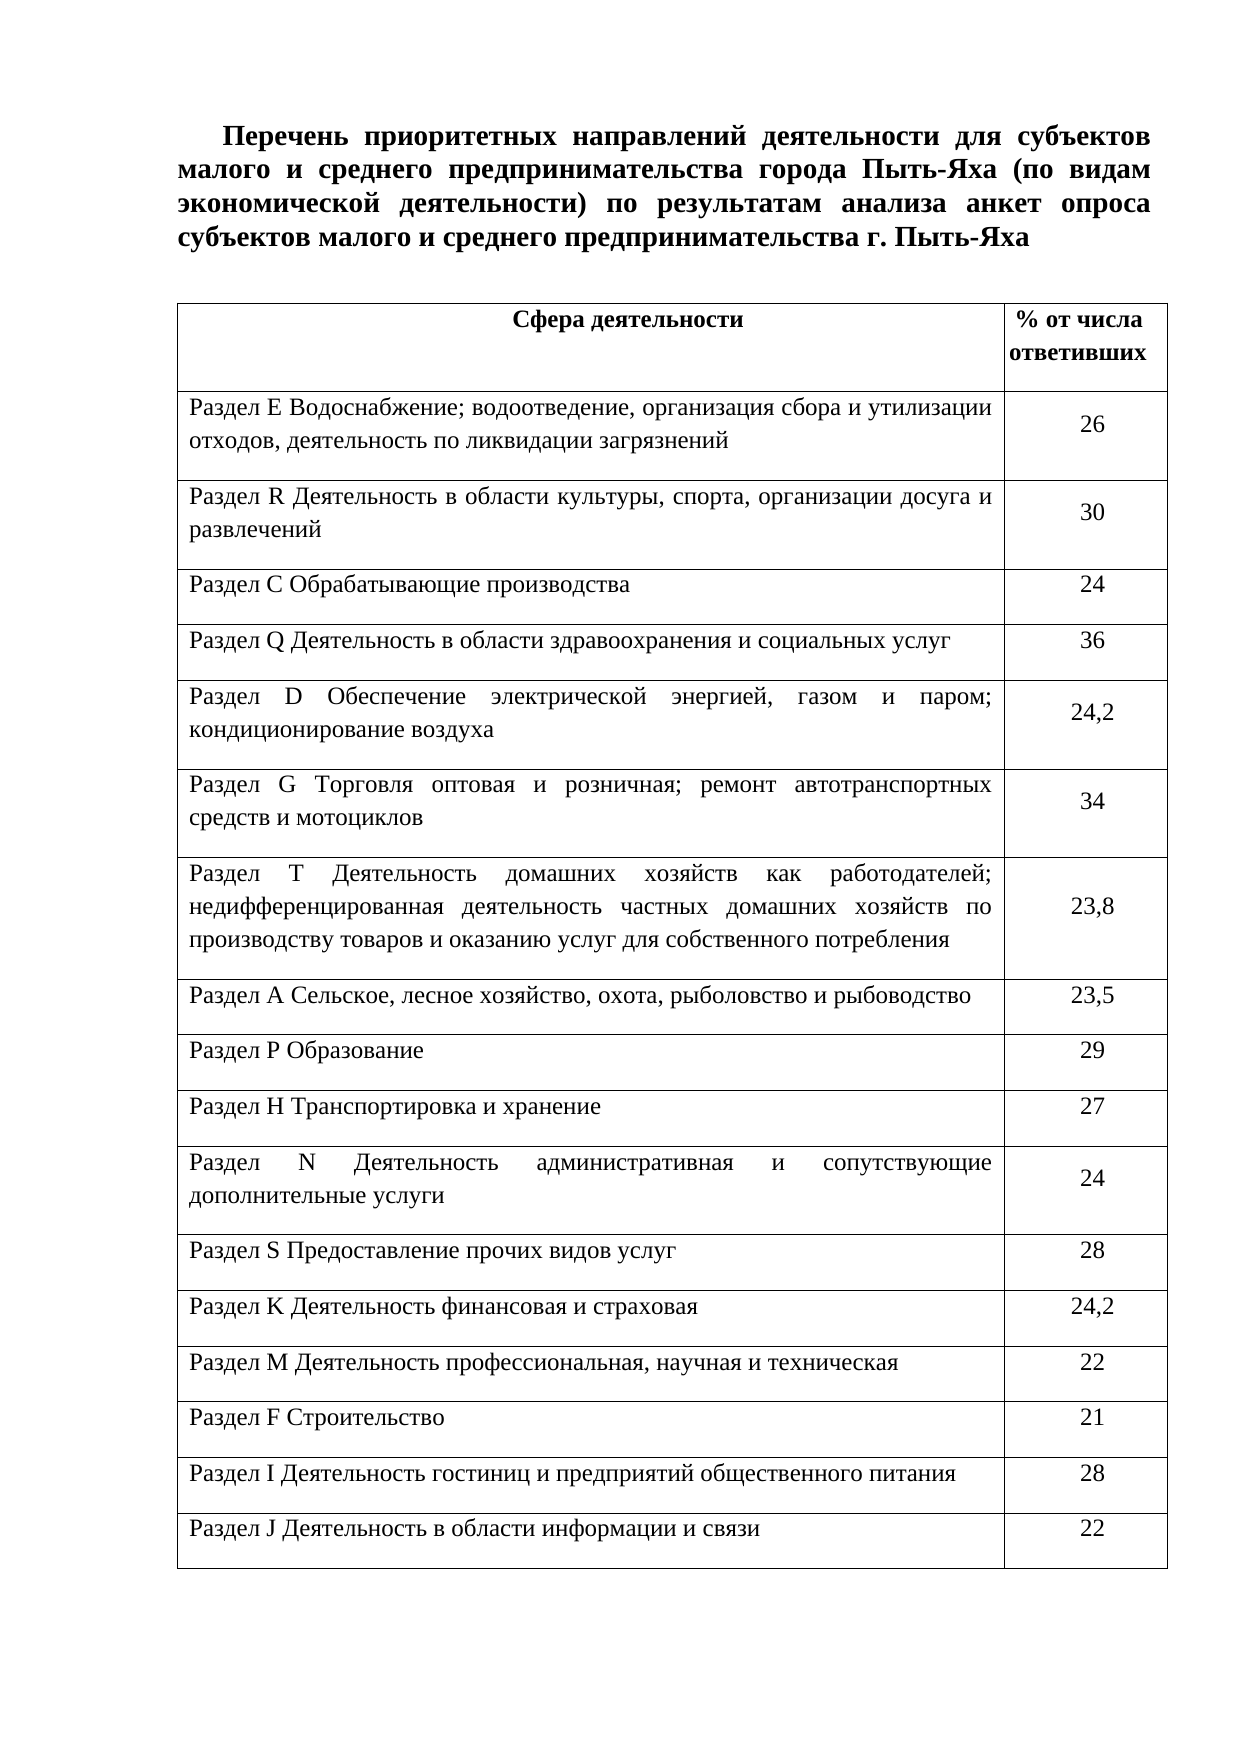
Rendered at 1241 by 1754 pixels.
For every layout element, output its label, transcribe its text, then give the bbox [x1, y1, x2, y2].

table_cell Раздел J Деятельность в области информации и связи [178, 1514, 1004, 1568]
table_cell Раздел S Предоставление прочих видов услуг [178, 1235, 1004, 1290]
table_cell 22 [1005, 1347, 1167, 1401]
table_cell 28 [1005, 1235, 1167, 1290]
table_cell Раздел E Водоснабжение; водоотведение, организация сбора и утилизации отходов, деятельность по ликвидации загрязнений [178, 392, 1004, 480]
table_cell 24 [1005, 1147, 1167, 1234]
table_cell Раздел C Обрабатывающие производства [178, 570, 1004, 624]
table_cell 26 [1005, 392, 1167, 480]
table_cell Раздел A Сельское, лесное хозяйство, охота, рыболовство и рыбоводство [178, 980, 1004, 1034]
table_cell 27 [1005, 1091, 1167, 1146]
table_cell 34 [1005, 770, 1167, 857]
table_cell 23,5 [1005, 980, 1167, 1034]
table_cell Раздел R Деятельность в области культуры, спорта, организации досуга и развлечений [178, 481, 1004, 568]
table_cell Раздел Q Деятельность в области здравоохранения и социальных услуг [178, 625, 1004, 680]
table_cell Раздел T Деятельность домашних хозяйств как работодателей; недифференцированная деятельность частных домашних хозяйств по производству товаров и оказанию услуг для собственного потребления [178, 858, 1004, 979]
table_cell Раздел G Торговля оптовая и розничная; ремонт автотранспортных средств и мотоциклов [178, 770, 1004, 857]
table_header Сфера деятельности [178, 304, 1004, 391]
table_cell 24,2 [1005, 681, 1167, 768]
table_cell Раздел H Транспортировка и хранение [178, 1091, 1004, 1146]
table_cell 28 [1005, 1458, 1167, 1512]
table_cell Раздел F Строительство [178, 1402, 1004, 1457]
table_cell Раздел M Деятельность профессиональная, научная и техническая [178, 1347, 1004, 1401]
table_cell Раздел N Деятельность административная и сопутствующие дополнительные услуги [178, 1147, 1004, 1234]
table_cell Раздел D Обеспечение электрической энергией, газом и паром; кондиционирование воздуха [178, 681, 1004, 768]
table_cell Раздел K Деятельность финансовая и страховая [178, 1291, 1004, 1346]
table_cell 30 [1005, 481, 1167, 568]
table_cell 23,8 [1005, 858, 1167, 979]
table_cell Раздел I Деятельность гостиниц и предприятий общественного питания [178, 1458, 1004, 1512]
text Перечень приоритетных направлений деятельности для субъектов малого и среднего предпринимательства города Пыть-Яха (по видам экономической деятельности) по результатам анализа анкет опроса субъектов малого и среднего предпринимательства г. Пыть-Яха [177, 118, 1152, 252]
table_cell 29 [1005, 1035, 1167, 1090]
table_cell Раздел P Образование [178, 1035, 1004, 1090]
table_cell 21 [1005, 1402, 1167, 1457]
table_cell 36 [1005, 625, 1167, 680]
table_cell 24 [1005, 570, 1167, 624]
table_cell 22 [1005, 1514, 1167, 1568]
table_cell 24,2 [1005, 1291, 1167, 1346]
table_header % от числа ответивших [1005, 304, 1167, 391]
